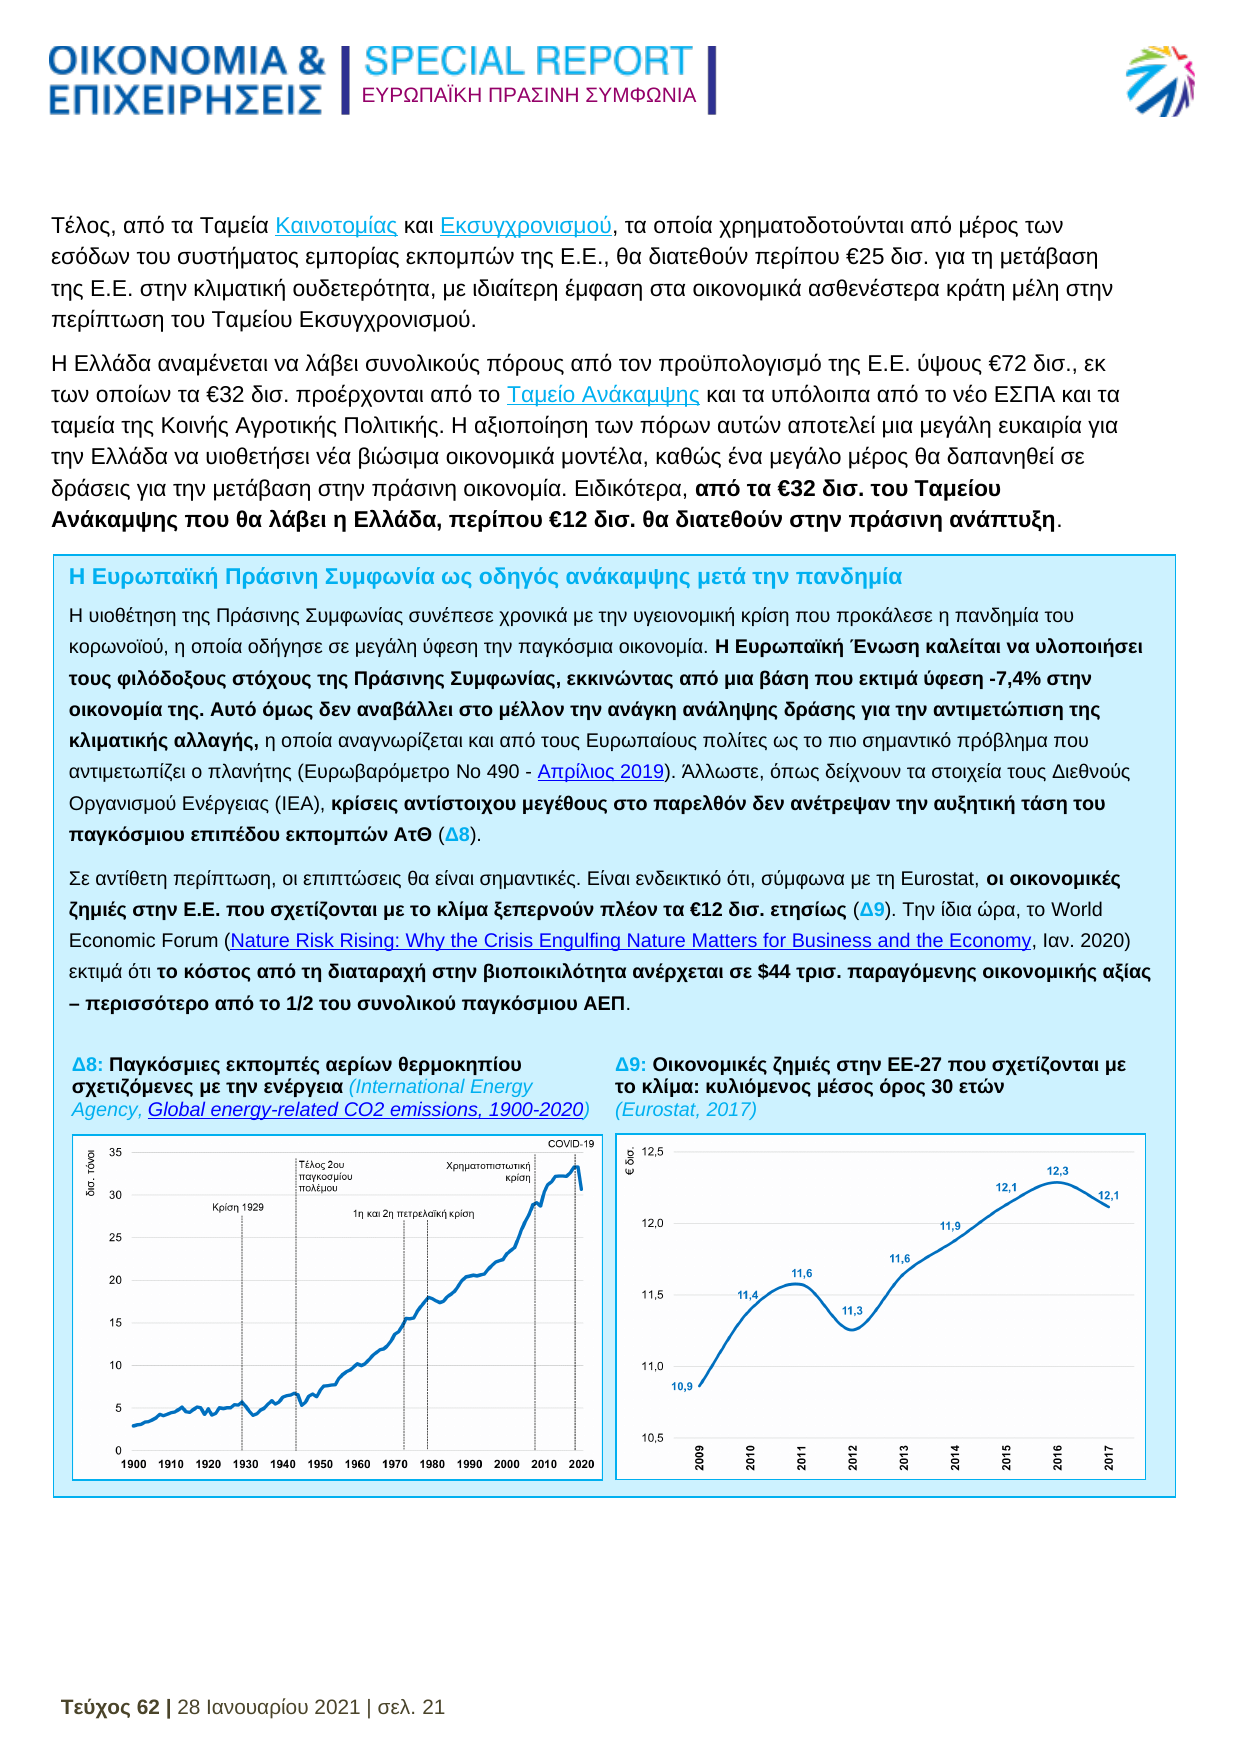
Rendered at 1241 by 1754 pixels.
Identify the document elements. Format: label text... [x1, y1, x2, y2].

text Τέλος, από τα Ταμεία Καινοτομίας και Εκσυγχρονισμού, τα οποία χρηματοδοτούνται από μέρος των εσόδων του συστήματος εμπορίας εκπομπών της Ε.Ε., θα διατεθούν περίπου €25 δισ. για τη μετάβαση της Ε.Ε. στην κλιματική ουδετερότητα, με ιδιαίτερη έμφαση στα οικονομικά ασθενέστερα κράτη μέλη στην περίπτωση του Ταμείου Εκσυγχρονισμού. [51, 208, 1123, 333]
picture [618, 1136, 1144, 1478]
text Η Ελλάδα αναμένεται να λάβει συνολικούς πόρους από τον προϋπολογισμό της Ε.Ε. ύψους €72 δισ., εκ των οποίων τα €32 δισ. προέρχονται από το Ταμείο Ανάκαμψης και τα υπόλοιπα από το νέο ΕΣΠΑ και τα ταμεία της Κοινής Αγροτικής Πολιτικής. Η αξιοποίηση των πόρων αυτών αποτελεί μια μεγάλη ευκαιρία για την Ελλάδα να υιοθετήσει νέα βιώσιμα οικονομικά μοντέλα, καθώς ένα μεγάλο μέρος θα δαπανηθεί σε δράσεις για την μετάβαση στην πράσινη οικονομία. Ειδικότερα, από τα €32 δισ. του Ταμείου Ανάκαμψης που θα λάβει η Ελλάδα, περίπου €12 δισ. θα διατεθούν στην πράσινη ανάπτυξη. [51, 346, 1123, 533]
picture [74, 1137, 601, 1478]
